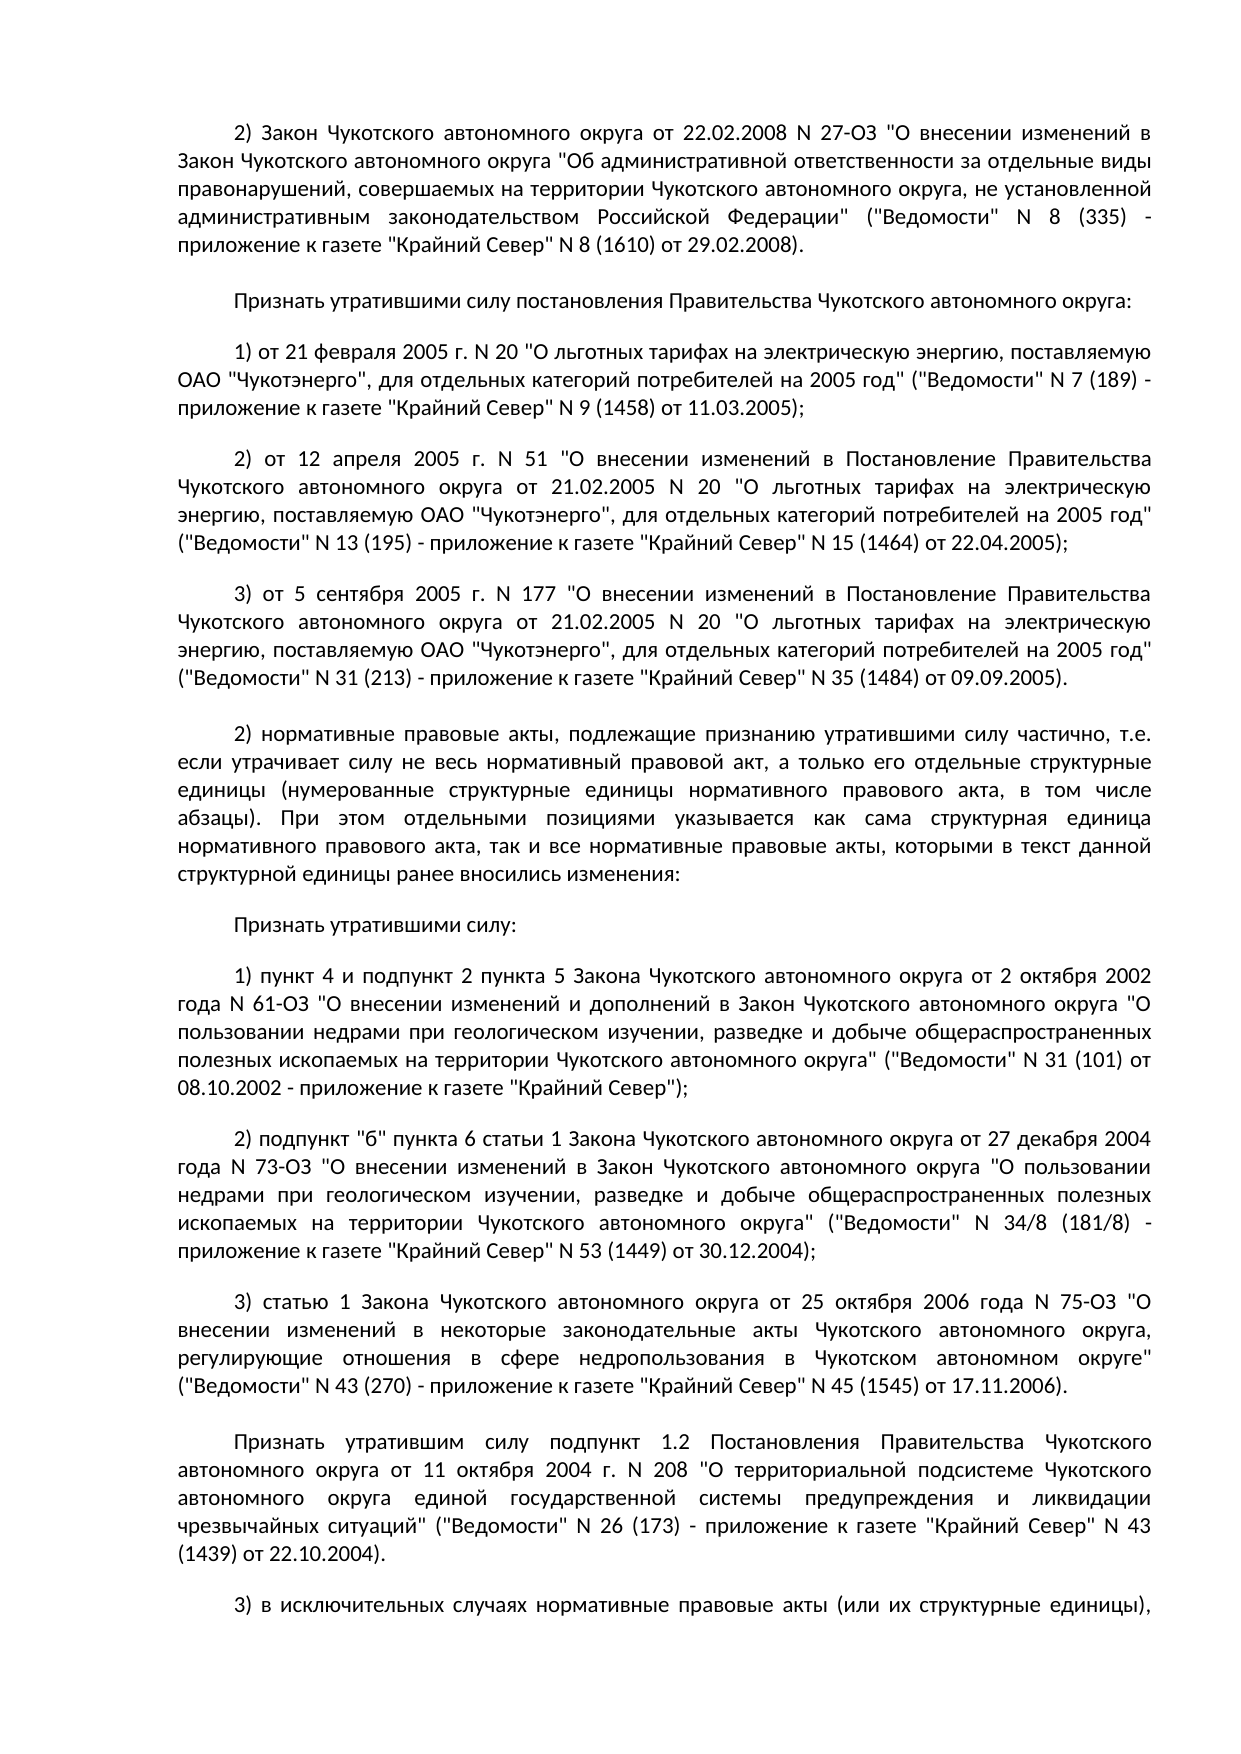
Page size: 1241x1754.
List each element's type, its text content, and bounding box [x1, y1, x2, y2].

text 2) нормативные правовые акты, подлежащие признанию утратившими силу частично, т.е. если утрачивает силу не весь нормативный правовой акт, а только его отдельные структурные единицы (нумерованные структурные единицы нормативного правового акта, в том числе абзацы). При этом отдельными позициями указывается как сама структурная единица нормативного правового акта, так и все нормативные правовые акты, которыми в текст данной структурной единицы ранее вносились изменения: [177, 719, 1152, 887]
text Признать утратившими силу: [177, 910, 1152, 938]
text 1) от 21 февраля 2005 г. N 20 "О льготных тарифах на электрическую энергию, поставляемую ОАО "Чукотэнерго", для отдельных категорий потребителей на 2005 год" ("Ведомости" N 7 (189) - приложение к газете "Крайний Север" N 9 (1458) от 11.03.2005); [177, 337, 1152, 421]
text Признать утратившими силу постановления Правительства Чукотского автономного округа: [177, 286, 1152, 314]
text 3) от 5 сентября 2005 г. N 177 "О внесении изменений в Постановление Правительства Чукотского автономного округа от 21.02.2005 N 20 "О льготных тарифах на электрическую энергию, поставляемую ОАО "Чукотэнерго", для отдельных категорий потребителей на 2005 год" ("Ведомости" N 31 (213) - приложение к газете "Крайний Север" N 35 (1484) от 09.09.2005). [177, 579, 1152, 691]
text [177, 1590, 1152, 1618]
text 2) подпункт "б" пункта 6 статьи 1 Закона Чукотского автономного округа от 27 декабря 2004 года N 73-ОЗ "О внесении изменений в Закон Чукотского автономного округа "О пользовании недрами при геологическом изучении, разведке и добыче общераспространенных полезных ископаемых на территории Чукотского автономного округа" ("Ведомости" N 34/8 (181/8) - приложение к газете "Крайний Север" N 53 (1449) от 30.12.2004); [177, 1124, 1152, 1264]
text Признать утратившим силу подпункт 1.2 Постановления Правительства Чукотского автономного округа от 11 октября 2004 г. N 208 "О территориальной подсистеме Чукотского автономного округа единой государственной системы предупреждения и ликвидации чрезвычайных ситуаций" ("Ведомости" N 26 (173) - приложение к газете "Крайний Север" N 43 (1439) от 22.10.2004). [177, 1427, 1152, 1567]
text 2) Закон Чукотского автономного округа от 22.02.2008 N 27-ОЗ "О внесении изменений в Закон Чукотского автономного округа "Об административной ответственности за отдельные виды правонарушений, совершаемых на территории Чукотского автономного округа, не установленной административным законодательством Российской Федерации" ("Ведомости" N 8 (335) - приложение к газете "Крайний Север" N 8 (1610) от 29.02.2008). [177, 118, 1152, 258]
text 3) статью 1 Закона Чукотского автономного округа от 25 октября 2006 года N 75-ОЗ "О внесении изменений в некоторые законодательные акты Чукотского автономного округа, регулирующие отношения в сфере недропользования в Чукотском автономном округе" ("Ведомости" N 43 (270) - приложение к газете "Крайний Север" N 45 (1545) от 17.11.2006). [177, 1287, 1152, 1399]
text 1) пункт 4 и подпункт 2 пункта 5 Закона Чукотского автономного округа от 2 октября 2002 года N 61-ОЗ "О внесении изменений и дополнений в Закон Чукотского автономного округа "О пользовании недрами при геологическом изучении, разведке и добыче общераспространенных полезных ископаемых на территории Чукотского автономного округа" ("Ведомости" N 31 (101) от 08.10.2002 - приложение к газете "Крайний Север"); [177, 961, 1152, 1101]
text 2) от 12 апреля 2005 г. N 51 "О внесении изменений в Постановление Правительства Чукотского автономного округа от 21.02.2005 N 20 "О льготных тарифах на электрическую энергию, поставляемую ОАО "Чукотэнерго", для отдельных категорий потребителей на 2005 год" ("Ведомости" N 13 (195) - приложение к газете "Крайний Север" N 15 (1464) от 22.04.2005); [177, 444, 1152, 556]
